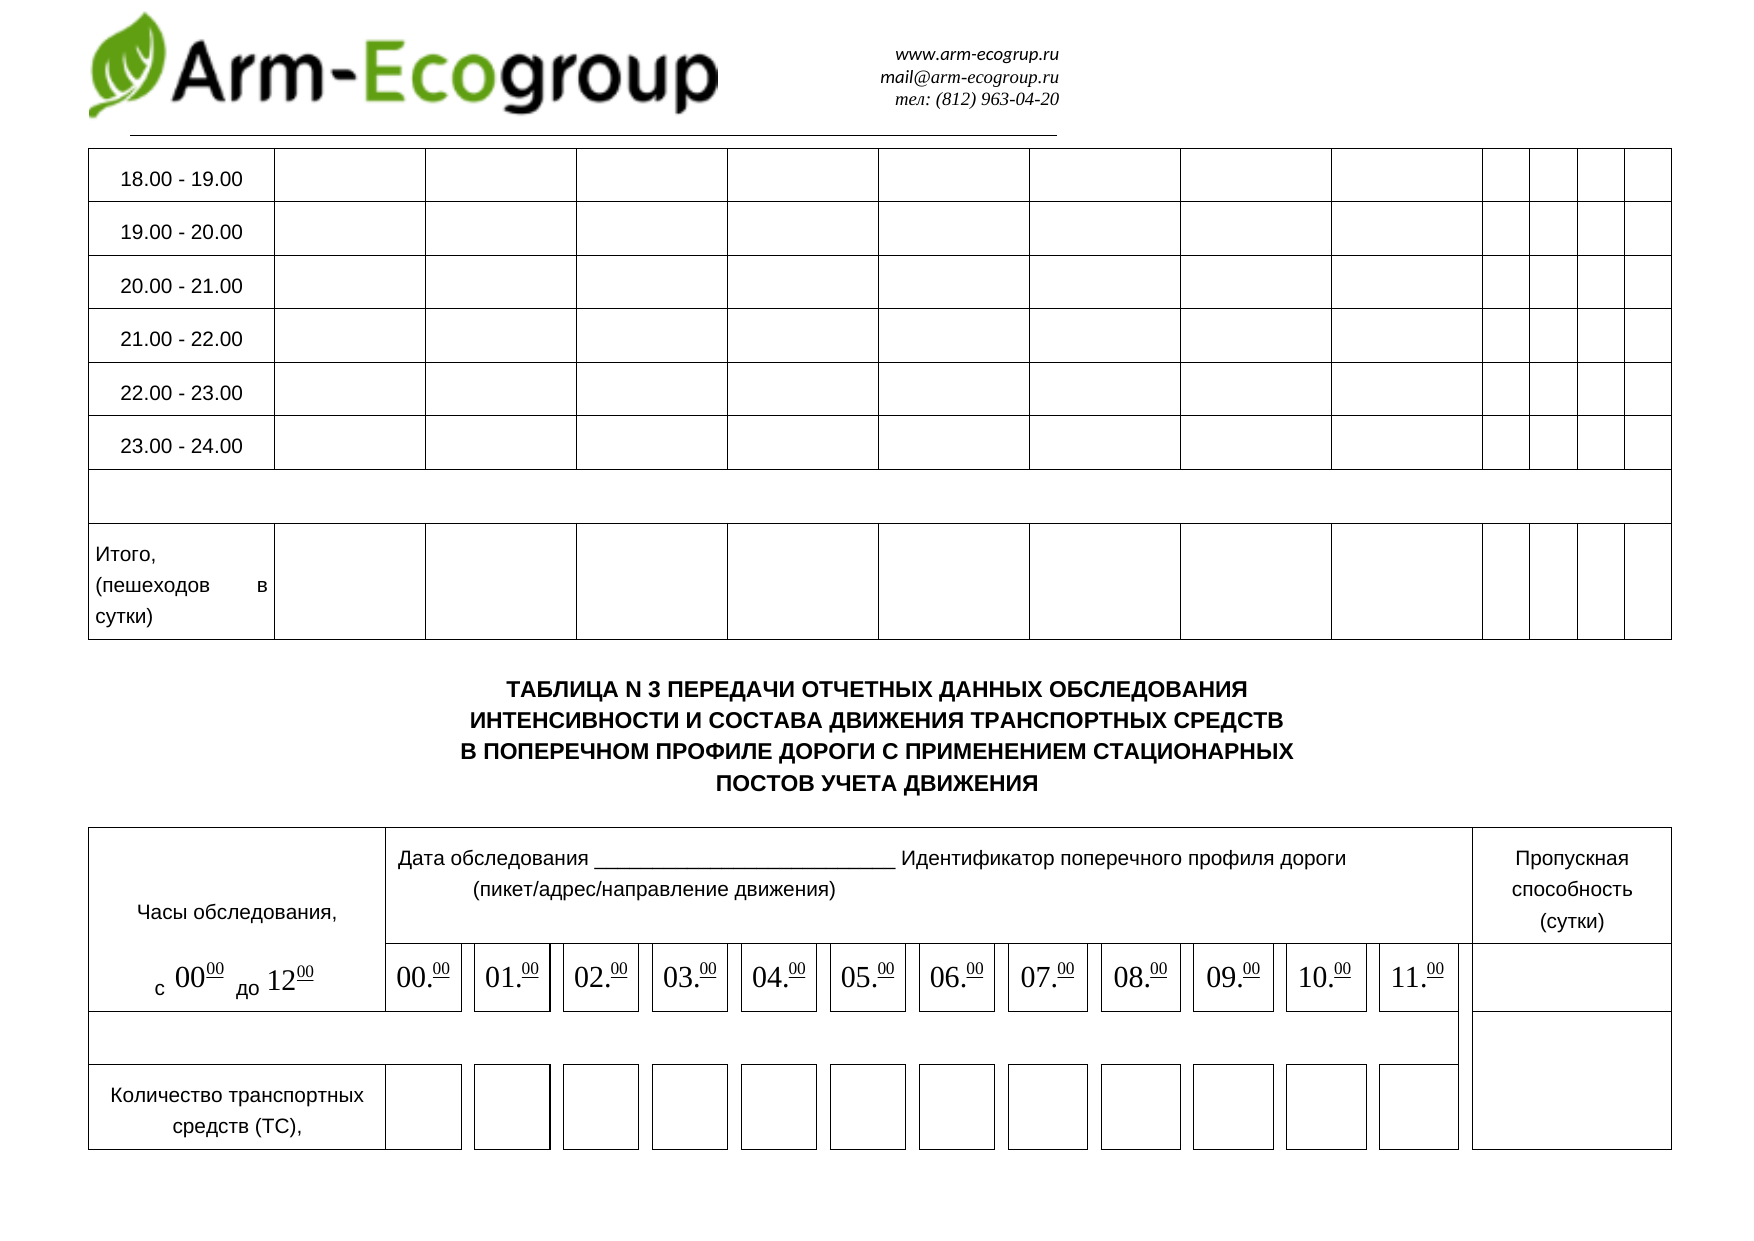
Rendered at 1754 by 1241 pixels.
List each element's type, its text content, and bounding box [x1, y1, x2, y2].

table_cell Количество транспортных средств (ТС), проследовавших через поперечный профиль в обследуемом направлении (физические единицы) [89, 1065, 385, 1149]
table_cell [564, 944, 638, 1011]
table_cell [1181, 1064, 1193, 1149]
table_cell [426, 256, 576, 308]
table_cell [879, 256, 1029, 308]
table_cell [1030, 149, 1180, 201]
text ПОСТОВ УЧЕТА ДВИЖЕНИЯ [89, 764, 1665, 796]
table_cell [1030, 363, 1180, 415]
table_cell [1332, 524, 1482, 638]
table_cell 18.00 - 19.00 [89, 149, 274, 201]
table_cell [1483, 363, 1529, 415]
table_cell 19.00 - 20.00 [89, 202, 274, 255]
table_header Дата обследования __________________________ Идентификатор поперечного профиля дороги (пикет/адрес/направление движения) [386, 828, 1472, 943]
text ТАБЛИЦА N 3 ПЕРЕДАЧИ ОТЧЕТНЫХ ДАННЫХ ОБСЛЕДОВАНИЯ [89, 671, 1665, 702]
table_cell [275, 149, 425, 201]
table_cell [1194, 1065, 1273, 1149]
table_cell [1530, 202, 1577, 255]
table_cell [728, 416, 878, 469]
table_cell [1332, 256, 1482, 308]
table_cell [1625, 202, 1671, 255]
table_cell [728, 309, 878, 362]
table_cell [1332, 149, 1482, 201]
table_cell [1473, 1064, 1671, 1149]
table_cell [879, 524, 1029, 638]
table_cell [386, 944, 461, 1011]
table_cell [879, 363, 1029, 415]
table_cell с до [89, 943, 385, 1011]
table_cell [89, 470, 1671, 522]
table_cell [577, 309, 727, 362]
table_cell [1194, 944, 1273, 1011]
table_cell [1181, 944, 1193, 1011]
table_cell [1030, 309, 1180, 362]
table_cell Итого, (пешеходов в сутки) [89, 524, 274, 638]
table_cell [879, 416, 1029, 469]
table_cell [426, 202, 576, 255]
table_cell [728, 256, 878, 308]
table_cell Часы обследования, [89, 881, 385, 943]
table_cell [426, 309, 576, 362]
table_cell [1102, 1065, 1180, 1149]
table_cell [1483, 256, 1529, 308]
table_cell [1483, 149, 1529, 201]
table_cell [1483, 202, 1529, 255]
table_cell [906, 944, 919, 1011]
table_cell [275, 363, 425, 415]
text ИНТЕНСИВНОСТИ И СОСТАВА ДВИЖЕНИЯ ТРАНСПОРТНЫХ СРЕДСТВ [89, 702, 1665, 733]
table_cell [577, 149, 727, 201]
table_cell [1578, 202, 1624, 255]
table_cell [1578, 363, 1624, 415]
table_cell [1332, 416, 1482, 469]
table_cell [577, 416, 727, 469]
table_cell [1009, 1065, 1087, 1149]
table_cell [475, 1011, 563, 1064]
table_cell [462, 1064, 474, 1149]
table_cell [1030, 416, 1180, 469]
table_cell [577, 363, 727, 415]
table_cell 23.00 - 24.00 [89, 416, 274, 469]
table_cell [817, 944, 830, 1011]
table_cell [1380, 1065, 1458, 1149]
table_cell [1625, 256, 1671, 308]
table_cell [386, 1011, 474, 1064]
table_cell [426, 416, 576, 469]
table_cell [1530, 524, 1577, 638]
table_cell [1530, 363, 1577, 415]
table_cell [1009, 944, 1087, 1011]
table_cell [653, 1011, 830, 1064]
table_cell [1367, 1064, 1379, 1149]
table_cell [920, 1065, 994, 1149]
table_cell [275, 416, 425, 469]
table_cell [1578, 524, 1624, 638]
table_cell [1274, 1064, 1286, 1149]
table_cell [1625, 309, 1671, 362]
table_cell [1530, 256, 1577, 308]
table_cell [1473, 1012, 1671, 1064]
table_cell 20.00 - 21.00 [89, 256, 274, 308]
table_cell [1483, 524, 1529, 638]
table_cell [728, 202, 878, 255]
table_cell [551, 1064, 563, 1149]
table_cell [831, 944, 905, 1011]
table_cell [1181, 149, 1331, 201]
table_cell [728, 363, 878, 415]
table_cell [817, 1064, 830, 1149]
table_cell [906, 1064, 919, 1149]
table_cell [1181, 202, 1331, 255]
table_cell [1459, 1011, 1472, 1064]
table_header [89, 828, 385, 881]
table_cell [1102, 944, 1180, 1011]
table_cell [426, 149, 576, 201]
table_cell [426, 363, 576, 415]
table_cell [1578, 149, 1624, 201]
table_cell [1274, 944, 1286, 1011]
table_cell [742, 944, 816, 1011]
table_cell [879, 309, 1029, 362]
table_cell [920, 944, 994, 1011]
table_cell [1625, 363, 1671, 415]
table_cell [831, 1065, 905, 1149]
table_cell [1332, 363, 1482, 415]
table_cell [475, 1065, 549, 1149]
table_cell [1332, 309, 1482, 362]
table_cell [1625, 416, 1671, 469]
table_cell [1483, 416, 1529, 469]
table_cell [1578, 309, 1624, 362]
table_cell [1181, 416, 1331, 469]
table_cell [995, 944, 1008, 1011]
table_cell [426, 524, 576, 638]
table_cell [1181, 524, 1331, 638]
table_cell [1332, 202, 1482, 255]
table_cell [564, 1065, 638, 1149]
table_cell [653, 1065, 727, 1149]
table_cell [1030, 524, 1180, 638]
table_cell [728, 524, 878, 638]
table_cell [1181, 256, 1331, 308]
table_cell [995, 1064, 1008, 1149]
table_cell [1459, 944, 1472, 1011]
table_cell [1530, 309, 1577, 362]
table_cell [275, 256, 425, 308]
table_cell [1181, 363, 1331, 415]
table_cell [577, 256, 727, 308]
table_cell [1088, 944, 1101, 1011]
table_cell [1287, 1065, 1366, 1149]
table_cell [1625, 524, 1671, 638]
table_cell [1530, 416, 1577, 469]
picture [89, 4, 718, 129]
table_cell [1578, 256, 1624, 308]
table_cell [1578, 416, 1624, 469]
table_cell 22.00 - 23.00 [89, 363, 274, 415]
table_cell [728, 944, 741, 1011]
text В ПОПЕРЕЧНОМ ПРОФИЛЕ ДОРОГИ С ПРИМЕНЕНИЕМ СТАЦИОНАРНЫХ [89, 733, 1665, 764]
table_cell [551, 944, 563, 1011]
table_cell [879, 149, 1029, 201]
table_cell [639, 1064, 652, 1149]
table_cell [386, 1065, 461, 1149]
table_cell [564, 1011, 652, 1064]
table_cell [1625, 149, 1671, 201]
table_cell 21.00 - 22.00 [89, 309, 274, 362]
table_cell [275, 524, 425, 638]
table_cell [728, 1064, 741, 1149]
table_cell [1530, 149, 1577, 201]
table_cell [1030, 202, 1180, 255]
table_cell [462, 944, 474, 1011]
table_cell [577, 524, 727, 638]
table_cell [577, 202, 727, 255]
table_cell [1473, 944, 1671, 1011]
table_cell [1380, 944, 1458, 1011]
table_cell [1367, 944, 1379, 1011]
table_cell [1181, 309, 1331, 362]
table_cell [742, 1065, 816, 1149]
table_cell [728, 149, 878, 201]
table_header Пропускная способность (сутки) [1473, 828, 1671, 943]
table_cell [275, 202, 425, 255]
table_cell [1483, 309, 1529, 362]
table_cell [1088, 1064, 1101, 1149]
table_cell [1030, 256, 1180, 308]
table_cell [879, 202, 1029, 255]
table_cell [1287, 944, 1366, 1011]
table_cell [1459, 1064, 1472, 1149]
table_cell [639, 944, 652, 1011]
table_cell [475, 944, 549, 1011]
table_cell [275, 309, 425, 362]
table_cell [89, 1012, 386, 1064]
table_cell [653, 944, 727, 1011]
table_cell [830, 1011, 1458, 1064]
